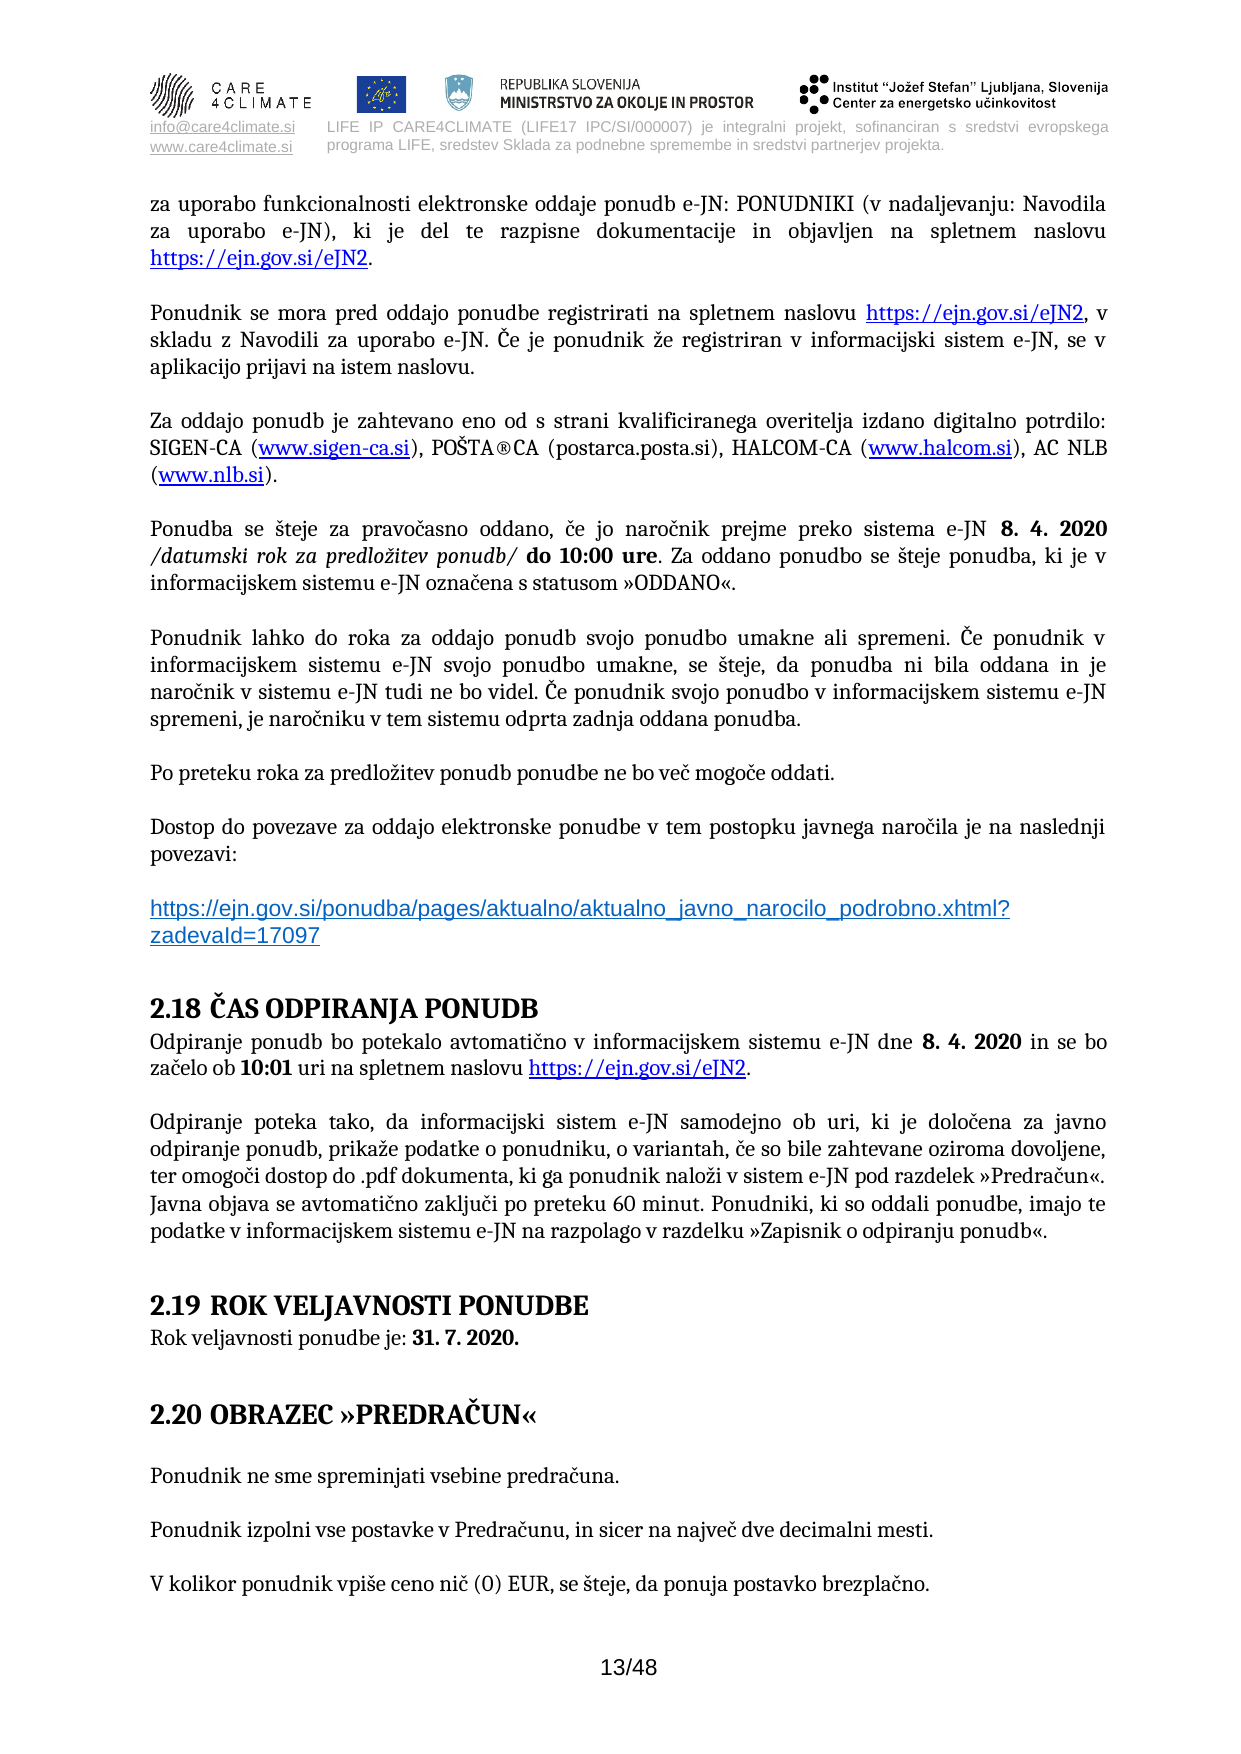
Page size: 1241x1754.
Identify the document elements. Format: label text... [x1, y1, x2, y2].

text Za oddajo ponudb je zahtevano eno od s strani kvalificiranega overitelja izdano digitalno potrdilo: SIGEN-CA (www.sigen-ca.si), POŠTA®CA (postarca.posta.si), HALCOM-CA (www.halcom.si), AC NLB (www.nlb.si). [150, 407, 1107, 488]
text Odpiranje ponudb bo potekalo avtomatično v informacijskem sistemu e-JN dne 8. 4. 2020 in se bo začelo ob 10:01 uri na spletnem naslovu https://ejn.gov.si/eJN2. [150, 1028, 1107, 1081]
text https://ejn.gov.si/ponudba/pages/aktualno/aktualno_javno_narocilo_podrobno.xhtml?zadevaId=17097 [150, 894, 1107, 949]
text Odpiranje poteka tako, da informacijski sistem e-JN samodejno ob uri, ki je določena za javno odpiranje ponudb, prikaže podatke o ponudniku, o variantah, če so bile zahtevane oziroma dovoljene, ter omogoči dostop do .pdf dokumenta, ki ga ponudnik naloži v sistem e-JN pod razdelek »Predračun«. Javna objava se avtomatično zaključi po preteku 60 minut. Ponudniki, ki so oddali ponudbe, imajo te podatke v informacijskem sistemu e-JN na razpolago v razdelku »Zapisnik o odpiranju ponudb«. [150, 1108, 1107, 1244]
picture [799, 73, 1108, 116]
text Ponudba se šteje za pravočasno oddano, če jo naročnik prejme preko sistema e-JN 8. 4. 2020 /datumski rok za predložitev ponudb/ do 10:00 ure. Za oddano ponudbo se šteje ponudba, ki je v informacijskem sistemu e-JN označena s statusom »ODDANO«. [150, 515, 1107, 597]
text V kolikor ponudnik vpiše ceno nič (0) EUR, se šteje, da ponuja postavko brezplačno. [150, 1570, 1107, 1597]
subtitle ROK VELJAVNOSTI PONUDBE [150, 1289, 1107, 1322]
picture [356, 76, 407, 113]
text Ponudnik lahko do roka za oddajo ponudb svojo ponudbo umakne ali spremeni. Če ponudnik v informacijskem sistemu e-JN svojo ponudbo umakne, se šteje, da ponudba ni bila oddana in je naročnik v sistemu e-JN tudi ne bo videl. Če ponudnik svojo ponudbo v informacijskem sistemu e-JN spremeni, je naročniku v tem sistemu odprta zadnja oddana ponudba. [150, 624, 1107, 732]
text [150, 190, 1107, 272]
picture [150, 73, 311, 118]
text Po preteku roka za predložitev ponudb ponudbe ne bo več mogoče oddati. [150, 759, 1107, 786]
text Ponudnik ne sme spreminjati vsebine predračuna. [150, 1462, 1107, 1489]
text Rok veljavnosti ponudbe je: 31. 7. 2020. [150, 1325, 1107, 1351]
subtitle ČAS ODPIRANJA PONUDB [150, 992, 1107, 1026]
subtitle OBRAZEC »PREDRAČUN« [150, 1398, 1107, 1432]
text Ponudnik se mora pred oddajo ponudbe registrirati na spletnem naslovu https://ejn.gov.si/eJN2, v skladu z Navodili za uporabo e-JN. Če je ponudnik že registriran v informacijski sistem e-JN, se v aplikacijo prijavi na istem naslovu. [150, 299, 1107, 380]
text Ponudnik izpolni vse postavke v Predračunu, in sicer na največ dve decimalni mesti. [150, 1516, 1107, 1543]
text Dostop do povezave za oddajo elektronske ponudbe v tem postopku javnega naročila je na naslednji povezavi: [150, 813, 1107, 867]
picture [439, 71, 758, 113]
